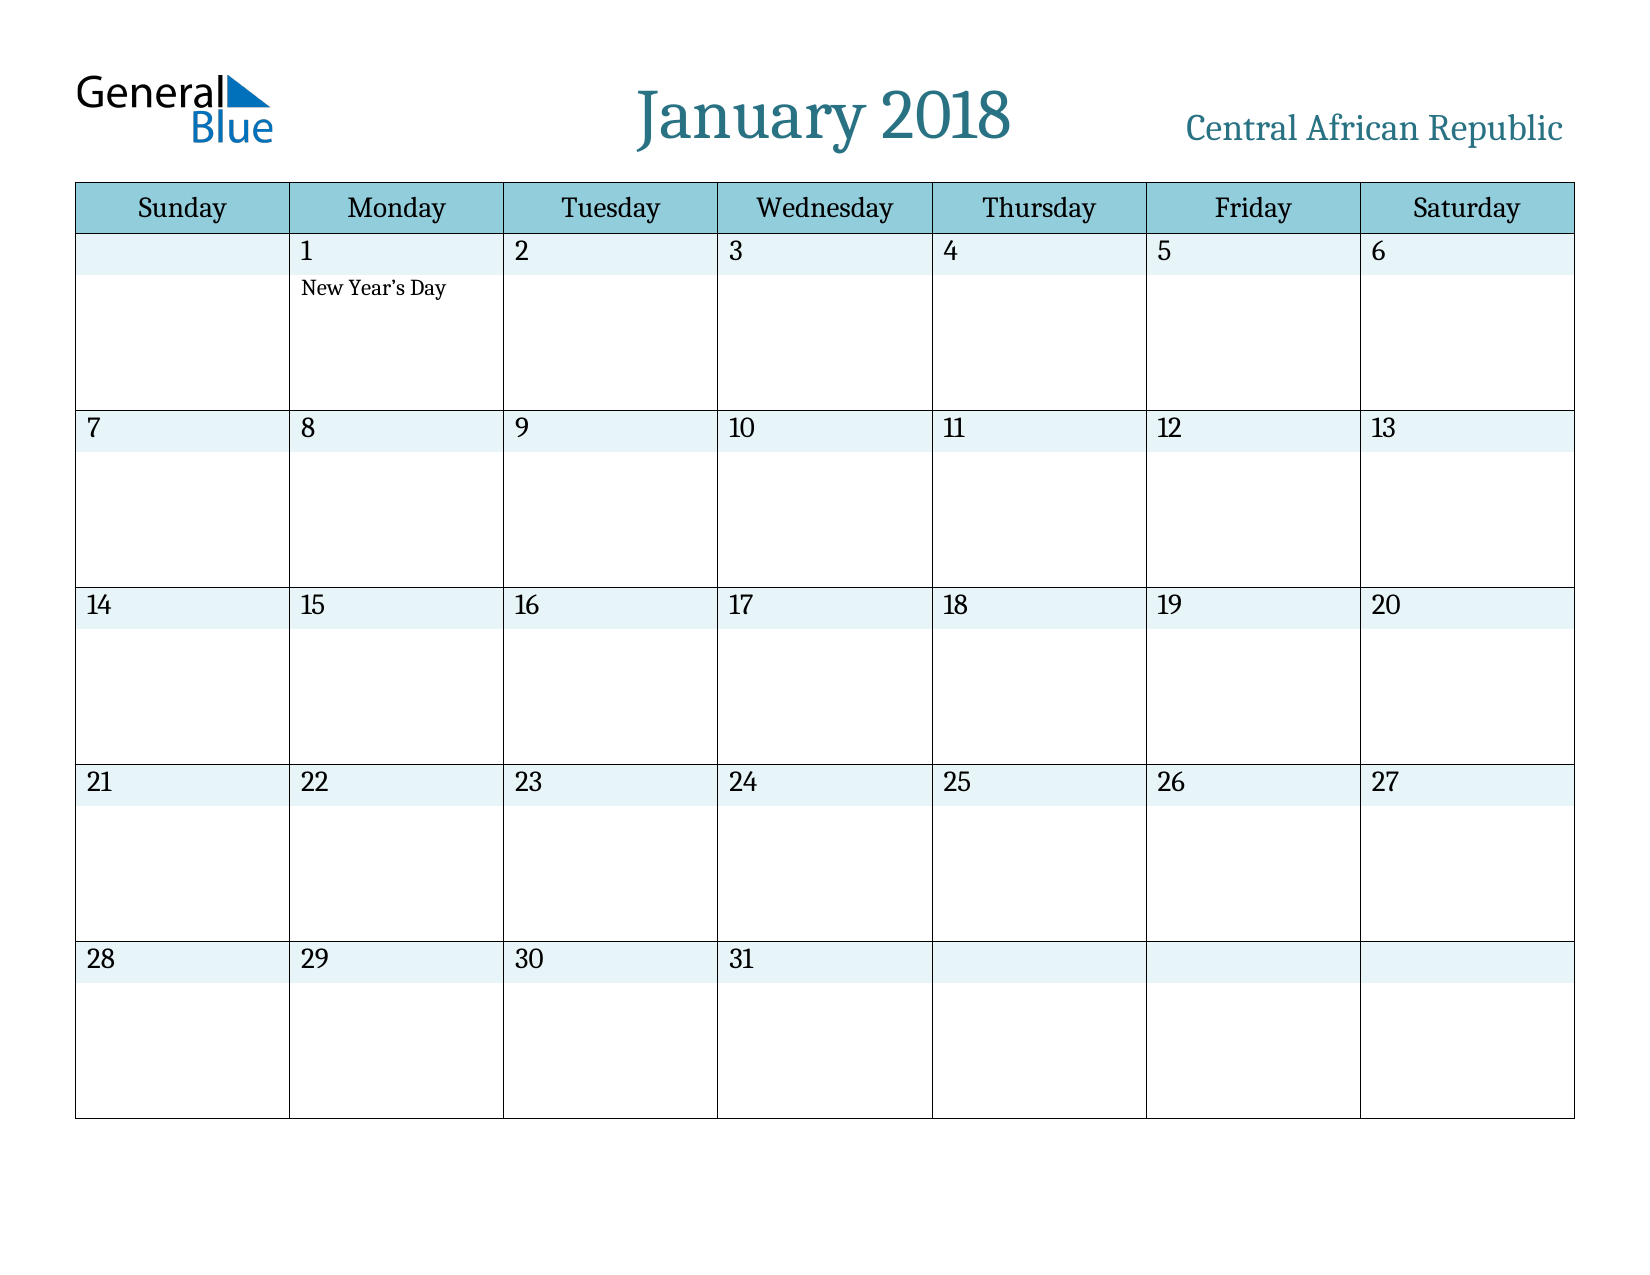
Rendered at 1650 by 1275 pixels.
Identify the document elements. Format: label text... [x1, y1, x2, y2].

table_cell [1147, 452, 1360, 587]
table_cell 3 [718, 234, 932, 275]
table_cell [290, 452, 503, 587]
table_cell [76, 452, 289, 587]
table_cell [933, 629, 1146, 764]
table_cell 12 [1147, 411, 1360, 452]
table_header Central African Republic [1146, 75, 1574, 182]
table_cell Friday [1147, 183, 1360, 233]
table_cell [1361, 942, 1574, 983]
table_cell [1361, 629, 1574, 764]
table_cell 2 [504, 234, 717, 275]
table_cell 27 [1361, 765, 1574, 806]
table_cell [1361, 983, 1574, 1118]
table_cell [1361, 806, 1574, 941]
table_cell Tuesday [504, 183, 717, 233]
table_cell [1361, 452, 1574, 587]
table_cell [76, 806, 289, 941]
table_cell 6 [1361, 234, 1574, 275]
table_cell [1147, 275, 1360, 410]
table_cell 8 [290, 411, 503, 452]
table_cell 25 [933, 765, 1146, 806]
table_cell 5 [1147, 234, 1360, 275]
table_cell [718, 629, 932, 764]
table_cell [76, 275, 289, 410]
table_cell 29 [290, 942, 503, 983]
table_cell 13 [1361, 411, 1574, 452]
table_cell 10 [718, 411, 932, 452]
table_cell 31 [718, 942, 932, 983]
table_cell 30 [504, 942, 717, 983]
table_cell 22 [290, 765, 503, 806]
table_cell 9 [504, 411, 717, 452]
table_cell [718, 452, 932, 587]
table_cell [504, 806, 717, 941]
table_cell [718, 983, 932, 1118]
table_cell [933, 806, 1146, 941]
table_header [76, 75, 503, 182]
table_cell [504, 629, 717, 764]
table_cell 17 [718, 588, 932, 629]
table_cell Sunday [76, 183, 289, 233]
table_cell 7 [76, 411, 289, 452]
table_cell [933, 275, 1146, 410]
table_cell [76, 234, 289, 275]
table_cell [76, 983, 289, 1118]
table_cell 18 [933, 588, 1146, 629]
table_cell Wednesday [718, 183, 932, 233]
table_cell 11 [933, 411, 1146, 452]
table_cell [933, 983, 1146, 1118]
table_cell 16 [504, 588, 717, 629]
table_header January 2018 [504, 75, 1146, 182]
table_cell [1361, 275, 1574, 410]
table_cell 4 [933, 234, 1146, 275]
table_cell [290, 806, 503, 941]
table_cell [504, 983, 717, 1118]
table_cell [933, 452, 1146, 587]
table_cell [504, 275, 717, 410]
table_cell 23 [504, 765, 717, 806]
table_cell 24 [718, 765, 932, 806]
table_cell [1147, 942, 1360, 983]
table_cell [504, 452, 717, 587]
table_cell 1 [290, 234, 503, 275]
table_cell 28 [76, 942, 289, 983]
table_cell [718, 275, 932, 410]
table_cell [718, 806, 932, 941]
table_cell 15 [290, 588, 503, 629]
table_cell 19 [1147, 588, 1360, 629]
table_cell Thursday [933, 183, 1146, 233]
table_cell New Year’s Day [290, 275, 503, 410]
table_cell 14 [76, 588, 289, 629]
table_cell [1147, 983, 1360, 1118]
table_cell [1147, 806, 1360, 941]
table_cell [76, 629, 289, 764]
table_cell [290, 629, 503, 764]
table_cell 21 [76, 765, 289, 806]
table_cell Monday [290, 183, 503, 233]
table_cell 20 [1361, 588, 1574, 629]
picture [77, 75, 273, 143]
table_cell Saturday [1361, 183, 1574, 233]
table_cell [1147, 629, 1360, 764]
table_cell [290, 983, 503, 1118]
table_cell 26 [1147, 765, 1360, 806]
table_cell [933, 942, 1146, 983]
